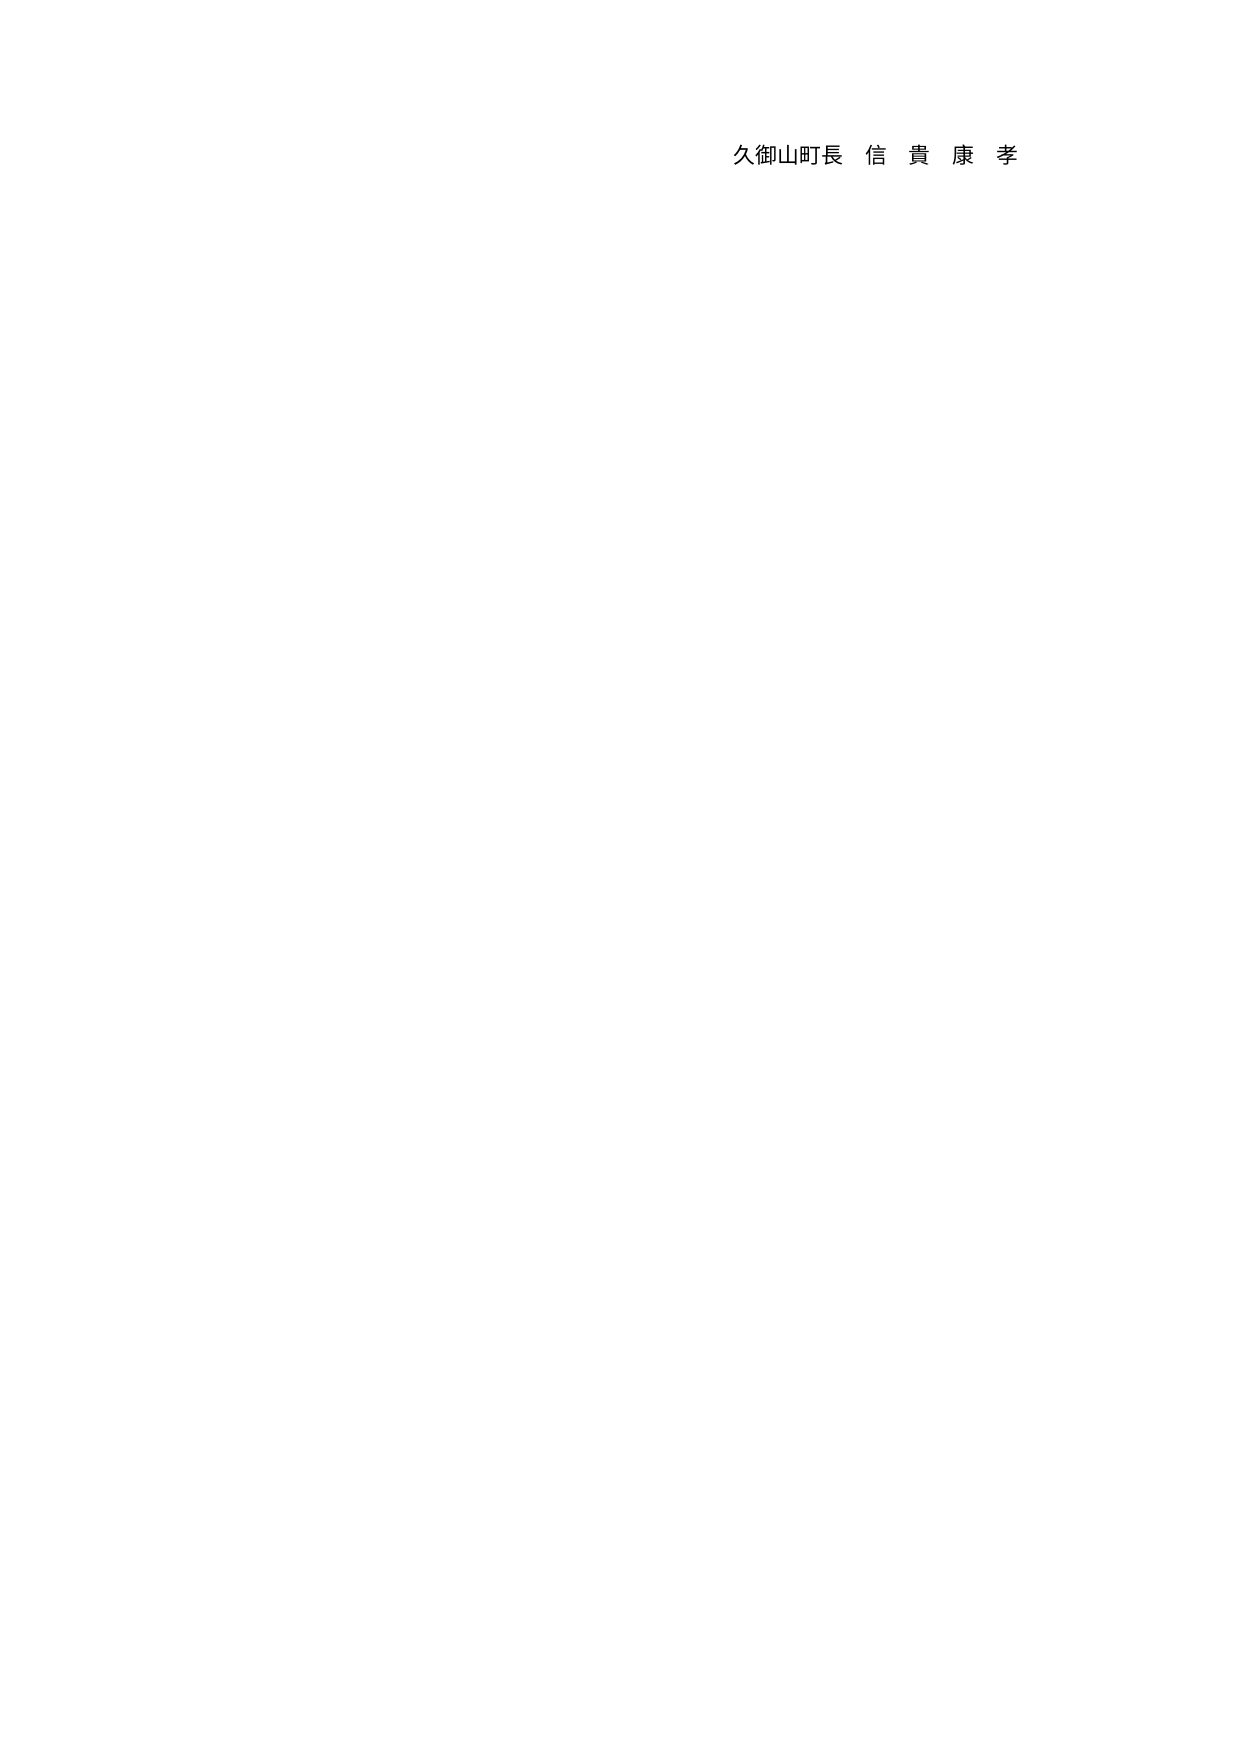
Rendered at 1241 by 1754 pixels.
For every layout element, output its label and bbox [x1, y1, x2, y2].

table_header [107, 118, 1133, 168]
